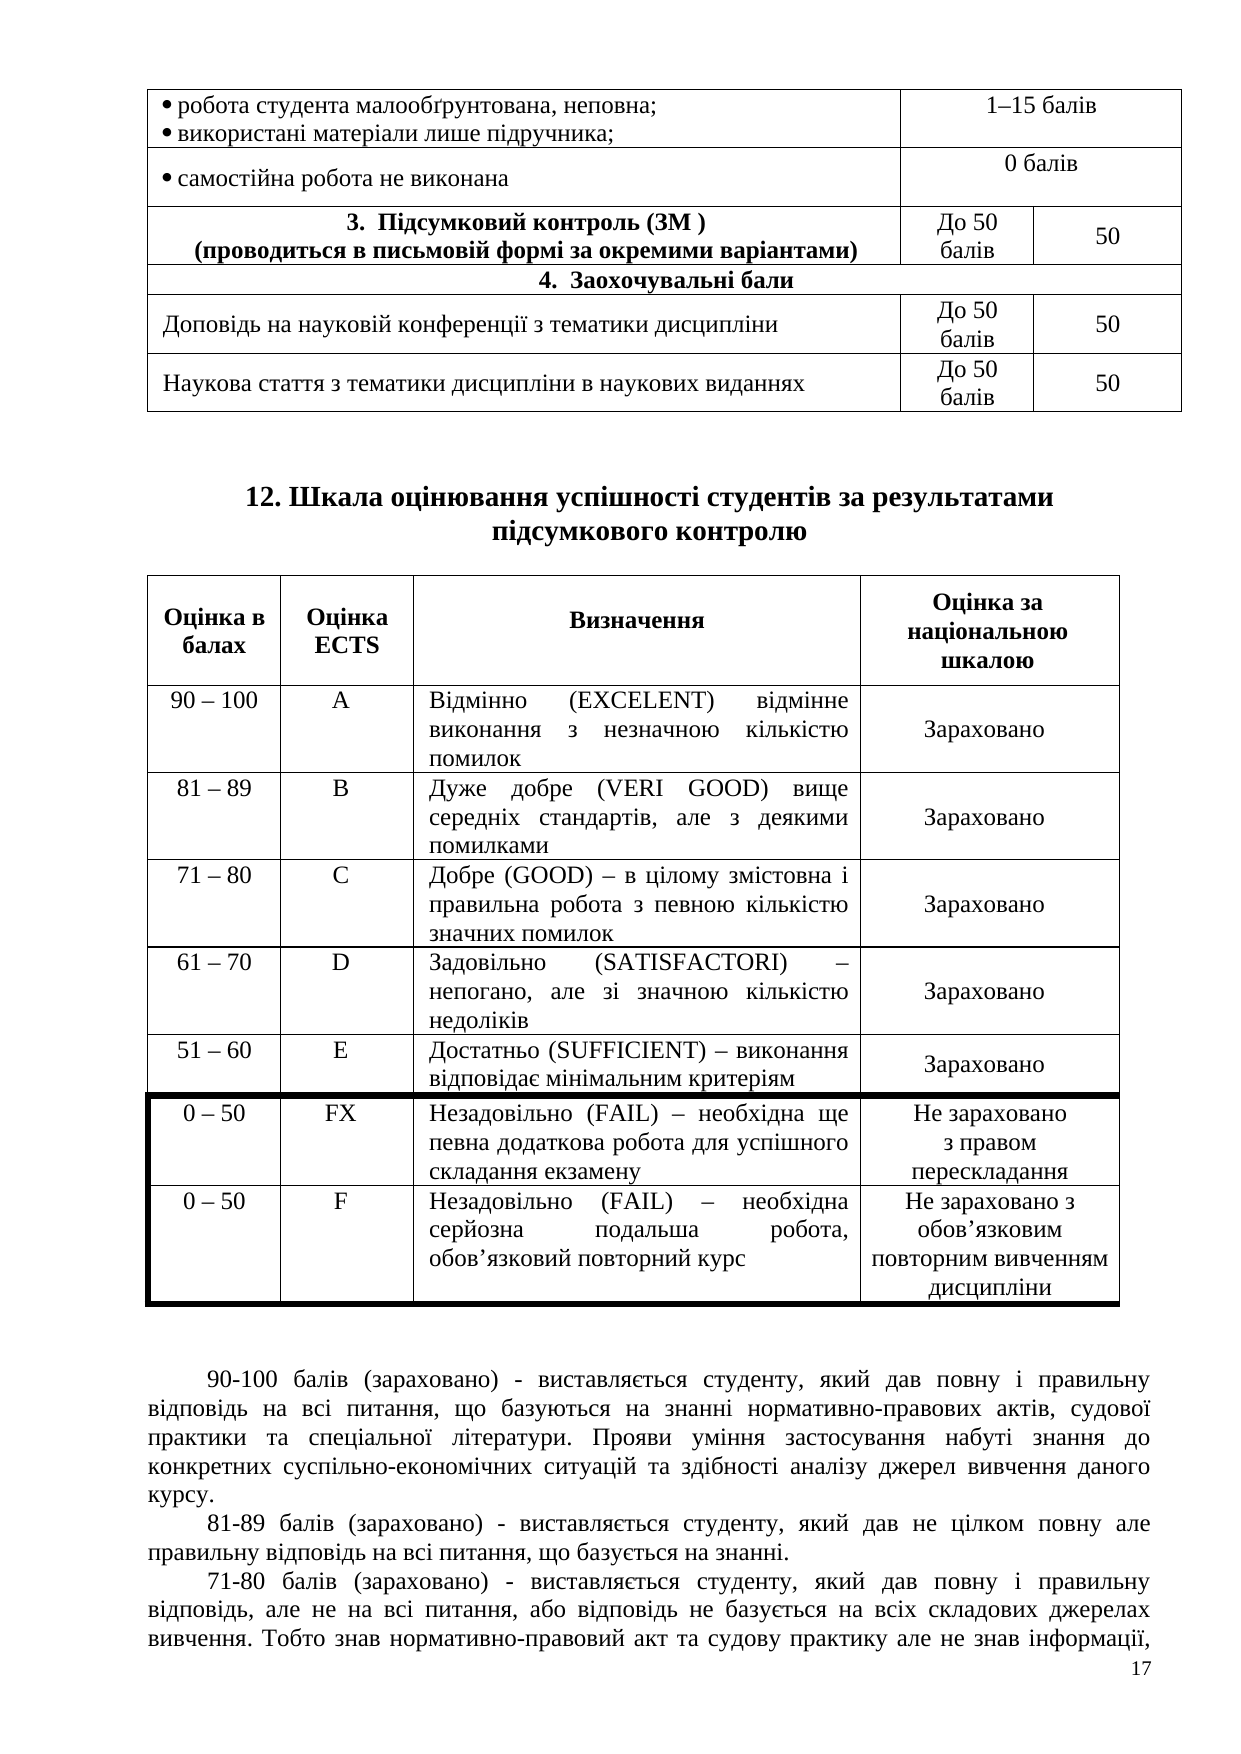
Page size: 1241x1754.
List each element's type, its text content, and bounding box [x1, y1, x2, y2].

table_cell Не зараховано з правом перескладання [861, 1099, 1119, 1185]
table_cell До 50 балів [901, 295, 1033, 353]
table_cell самостійна робота не виконана [148, 148, 900, 206]
table_cell Доповідь на науковій конференції з тематики дисципліни [148, 295, 900, 353]
table_cell 90 – 100 [148, 686, 280, 772]
table_cell 0 балів [901, 148, 1181, 206]
table_cell Не зараховано з обов’язковим повторним вивченням дисципліни [861, 1186, 1119, 1301]
table_cell Задовільно (SATISFACTORI) – непогано, але зі значною кількістю недоліків [414, 948, 860, 1034]
table_cell F [281, 1186, 413, 1301]
table_cell 3. Підсумковий контроль (ЗМ ) (проводиться в письмовій формі за окремими варіантами) [148, 207, 900, 264]
table_header Оцінка ECTS [281, 576, 413, 684]
table_cell 51 – 60 [148, 1035, 280, 1092]
table_cell Зараховано [861, 773, 1119, 859]
table_cell A [281, 686, 413, 772]
table_cell Зараховано [861, 1035, 1119, 1092]
table_cell До 50 балів [901, 207, 1033, 264]
table_cell 50 [1034, 354, 1181, 411]
table_cell Наукова стаття з тематики дисципліни в наукових виданнях [148, 354, 900, 411]
table_cell Зараховано [861, 948, 1119, 1034]
table_cell Відмінно (EXCELENT) відмінне виконання з незначною кількістю помилок [414, 686, 860, 772]
table_cell 50 [1034, 295, 1181, 353]
table_cell C [281, 860, 413, 946]
table_cell До 50 балів [901, 354, 1033, 411]
table_cell 81 – 89 [148, 773, 280, 859]
table_cell Зараховано [861, 860, 1119, 946]
table_header Оцінка за національною шкалою [861, 576, 1119, 684]
table_cell 50 [1034, 207, 1181, 264]
table_header Визначення [414, 576, 860, 684]
table_cell Незадовільно (FAIL) – необхідна серйозна подальша робота, обов’язковий повторний курс [414, 1186, 860, 1301]
table_cell FX [281, 1099, 413, 1185]
table_cell Добре (GOOD) – в цілому змістовна і правильна робота з певною кількістю значних помилок [414, 860, 860, 946]
table_cell E [281, 1035, 413, 1092]
table_cell 1–15 балів [901, 90, 1181, 147]
table_cell 71 – 80 [148, 860, 280, 946]
table_cell Зараховано [861, 686, 1119, 772]
table_cell 0 – 50 [151, 1186, 280, 1301]
text підсумкового контролю [148, 513, 1152, 546]
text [148, 1566, 1152, 1652]
table_cell 0 – 50 [151, 1099, 280, 1185]
table_cell 61 – 70 [148, 948, 280, 1034]
table_cell D [281, 948, 413, 1034]
table_cell Достатньо (SUFFICIENT) – виконання відповідає мінімальним критеріям [414, 1035, 860, 1092]
text 90-100 балів (зараховано) - виставляється студенту, який дав повну і правильну відповідь на всі питання, що базуються на знанні нормативно-правових актів, судової практики та спеціальної літератури. Прояви уміння застосування набуті знання до конкретних суспільно-економічних ситуацій та здібності аналізу джерел вивчення даного курсу. [148, 1364, 1152, 1508]
table_cell B [281, 773, 413, 859]
text 12. Шкала оцінювання успішності студентів за результатами [148, 479, 1152, 513]
table_header Оцінка в балах [148, 576, 280, 684]
table_cell робота студента малообґрунтована, неповна; використані матеріали лише підручника; [148, 90, 900, 147]
table_cell 4. Заохочувальні бали [148, 265, 1181, 294]
table_cell Незадовільно (FAIL) – необхідна ще певна додаткова робота для успішного складання екзамену [414, 1099, 860, 1185]
table_cell Дуже добре (VERI GOOD) вище середніх стандартів, але з деякими помилками [414, 773, 860, 859]
text 81-89 балів (зараховано) - виставляється студенту, який дав не цілком повну але правильну відповідь на всі питання, що базується на знанні. [148, 1508, 1152, 1566]
